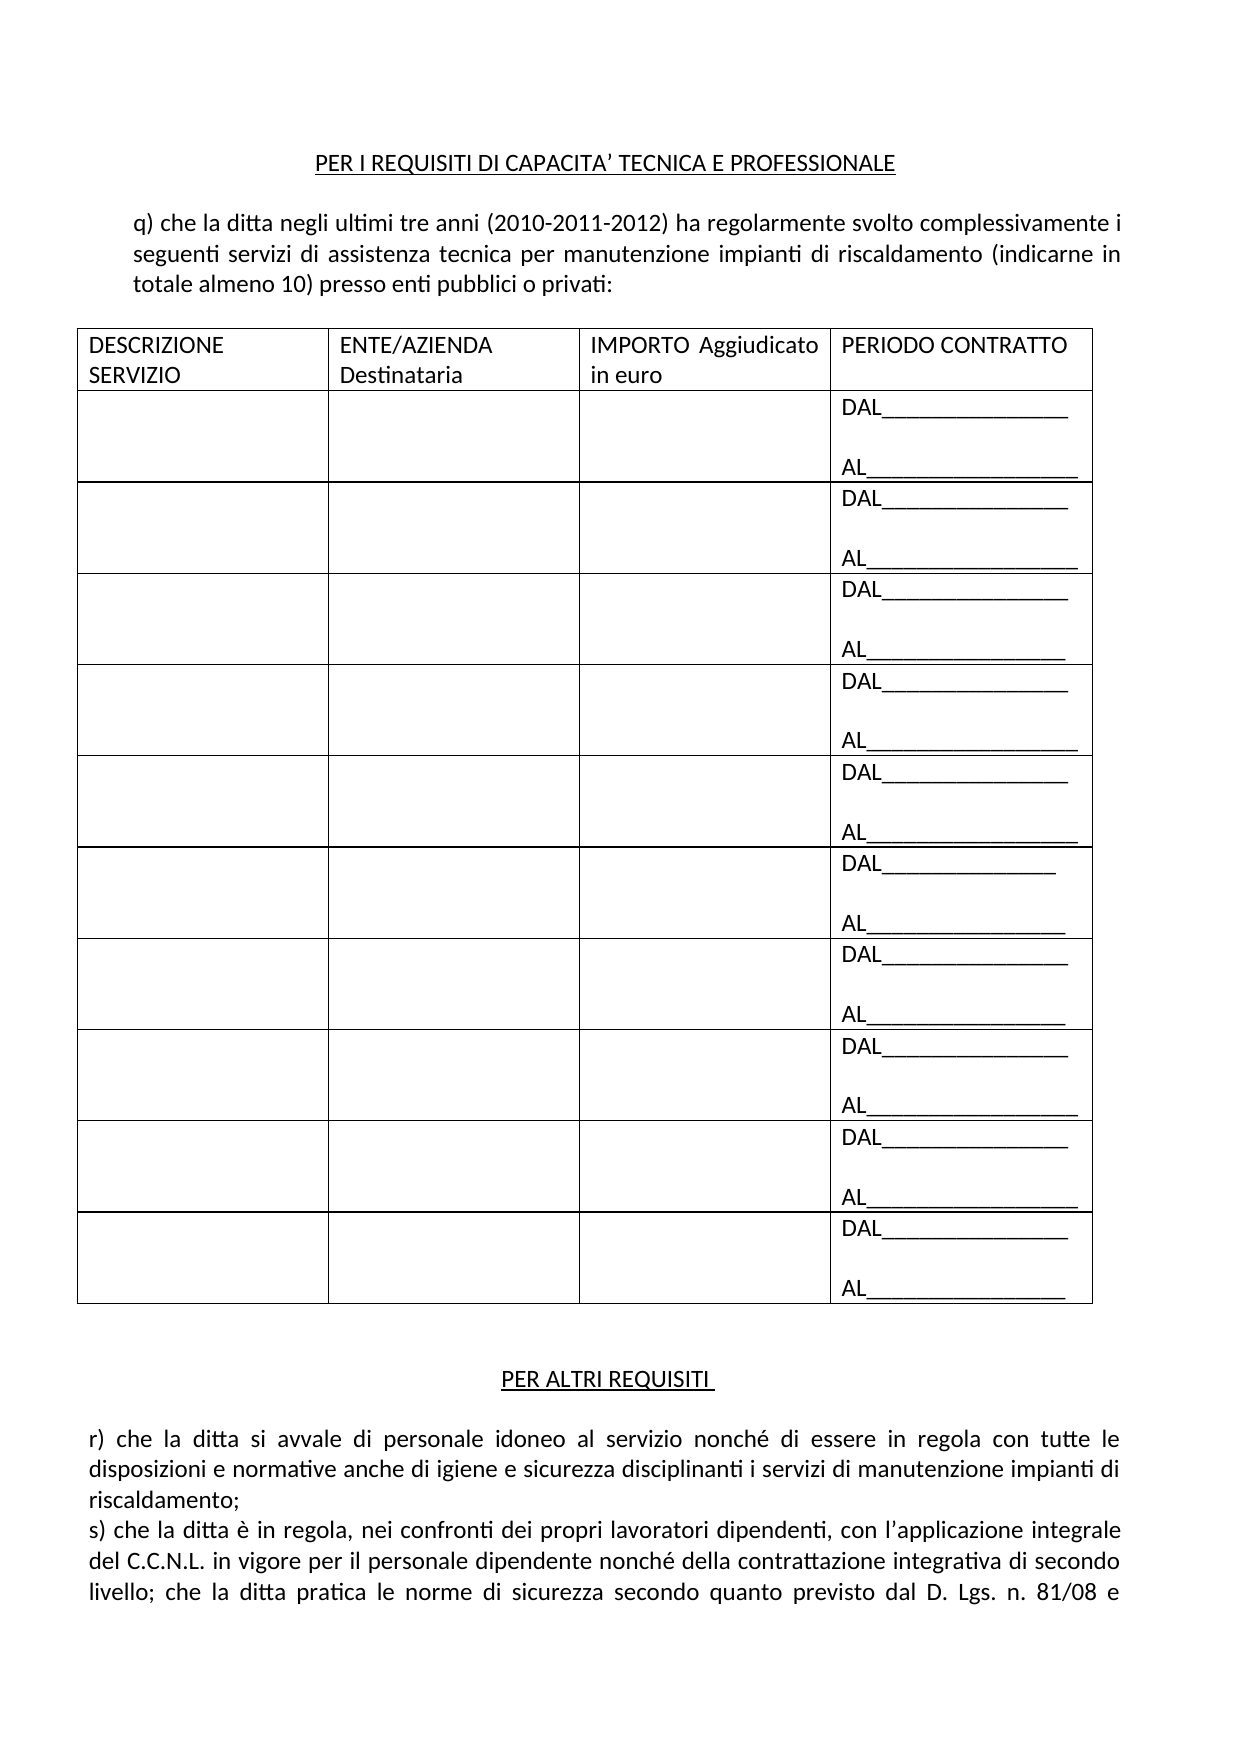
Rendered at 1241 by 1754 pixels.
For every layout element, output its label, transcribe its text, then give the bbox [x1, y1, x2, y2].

table_cell [329, 756, 579, 846]
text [88, 1514, 1122, 1606]
table_cell [78, 574, 328, 664]
table_cell [329, 1121, 579, 1211]
table_cell [580, 848, 830, 938]
table_cell DAL_______________ AL________________ [831, 939, 1092, 1029]
table_cell [329, 1030, 579, 1120]
table_cell [78, 1121, 328, 1211]
table_cell DAL_______________ AL_________________ [831, 665, 1092, 755]
table_header IMPORTO Aggiudicato in euro [580, 329, 830, 390]
table_cell DAL______________ AL________________ [831, 848, 1092, 938]
table_cell [329, 939, 579, 1029]
table_cell [580, 1121, 830, 1211]
table_cell DAL_______________ AL_________________ [831, 391, 1092, 481]
text PER ALTRI REQUISITI [88, 1363, 1122, 1394]
table_cell [580, 391, 830, 481]
table_cell DAL_______________ AL_________________ [831, 483, 1092, 573]
table_cell [580, 939, 830, 1029]
table_cell [580, 574, 830, 664]
table_header ENTE/AZIENDA Destinataria [329, 329, 579, 390]
table_cell [580, 1030, 830, 1120]
table_cell [580, 665, 830, 755]
table_cell [329, 483, 579, 573]
table_cell DAL_______________ AL_________________ [831, 1030, 1092, 1120]
table_cell DAL_______________ AL_________________ [831, 756, 1092, 846]
table_cell [580, 1213, 830, 1303]
table_header PERIODO CONTRATTO [831, 329, 1092, 390]
table_cell [580, 756, 830, 846]
table_cell [329, 574, 579, 664]
table_cell [78, 1030, 328, 1120]
table_cell DAL_______________ AL________________ [831, 574, 1092, 664]
table_cell [78, 1213, 328, 1303]
table_cell [78, 483, 328, 573]
table_cell [580, 483, 830, 573]
table_cell [329, 665, 579, 755]
table_cell [78, 391, 328, 481]
table_cell [78, 665, 328, 755]
table_cell [329, 391, 579, 481]
table_cell [78, 756, 328, 846]
table_header DESCRIZIONE SERVIZIO [78, 329, 328, 390]
text r) che la ditta si avvale di personale idoneo al servizio nonché di essere in regola con tutte le disposizioni e normative anche di igiene e sicurezza disciplinanti i servizi di manutenzione impianti di riscaldamento; [88, 1423, 1122, 1514]
table_cell [329, 848, 579, 938]
table_cell DAL_______________ AL_________________ [831, 1121, 1092, 1211]
text q) che la ditta negli ultimi tre anni (2010-2011-2012) ha regolarmente svolto complessivamente i seguenti servizi di assistenza tecnica per manutenzione impianti di riscaldamento (indicarne in totale almeno 10) presso enti pubblici o privati: [133, 207, 1122, 299]
table_cell [78, 939, 328, 1029]
table_cell [329, 1213, 579, 1303]
text PER I REQUISITI DI CAPACITA’ TECNICA E PROFESSIONALE [88, 148, 1122, 178]
table_cell [78, 848, 328, 938]
table_cell DAL_______________ AL________________ [831, 1213, 1092, 1303]
